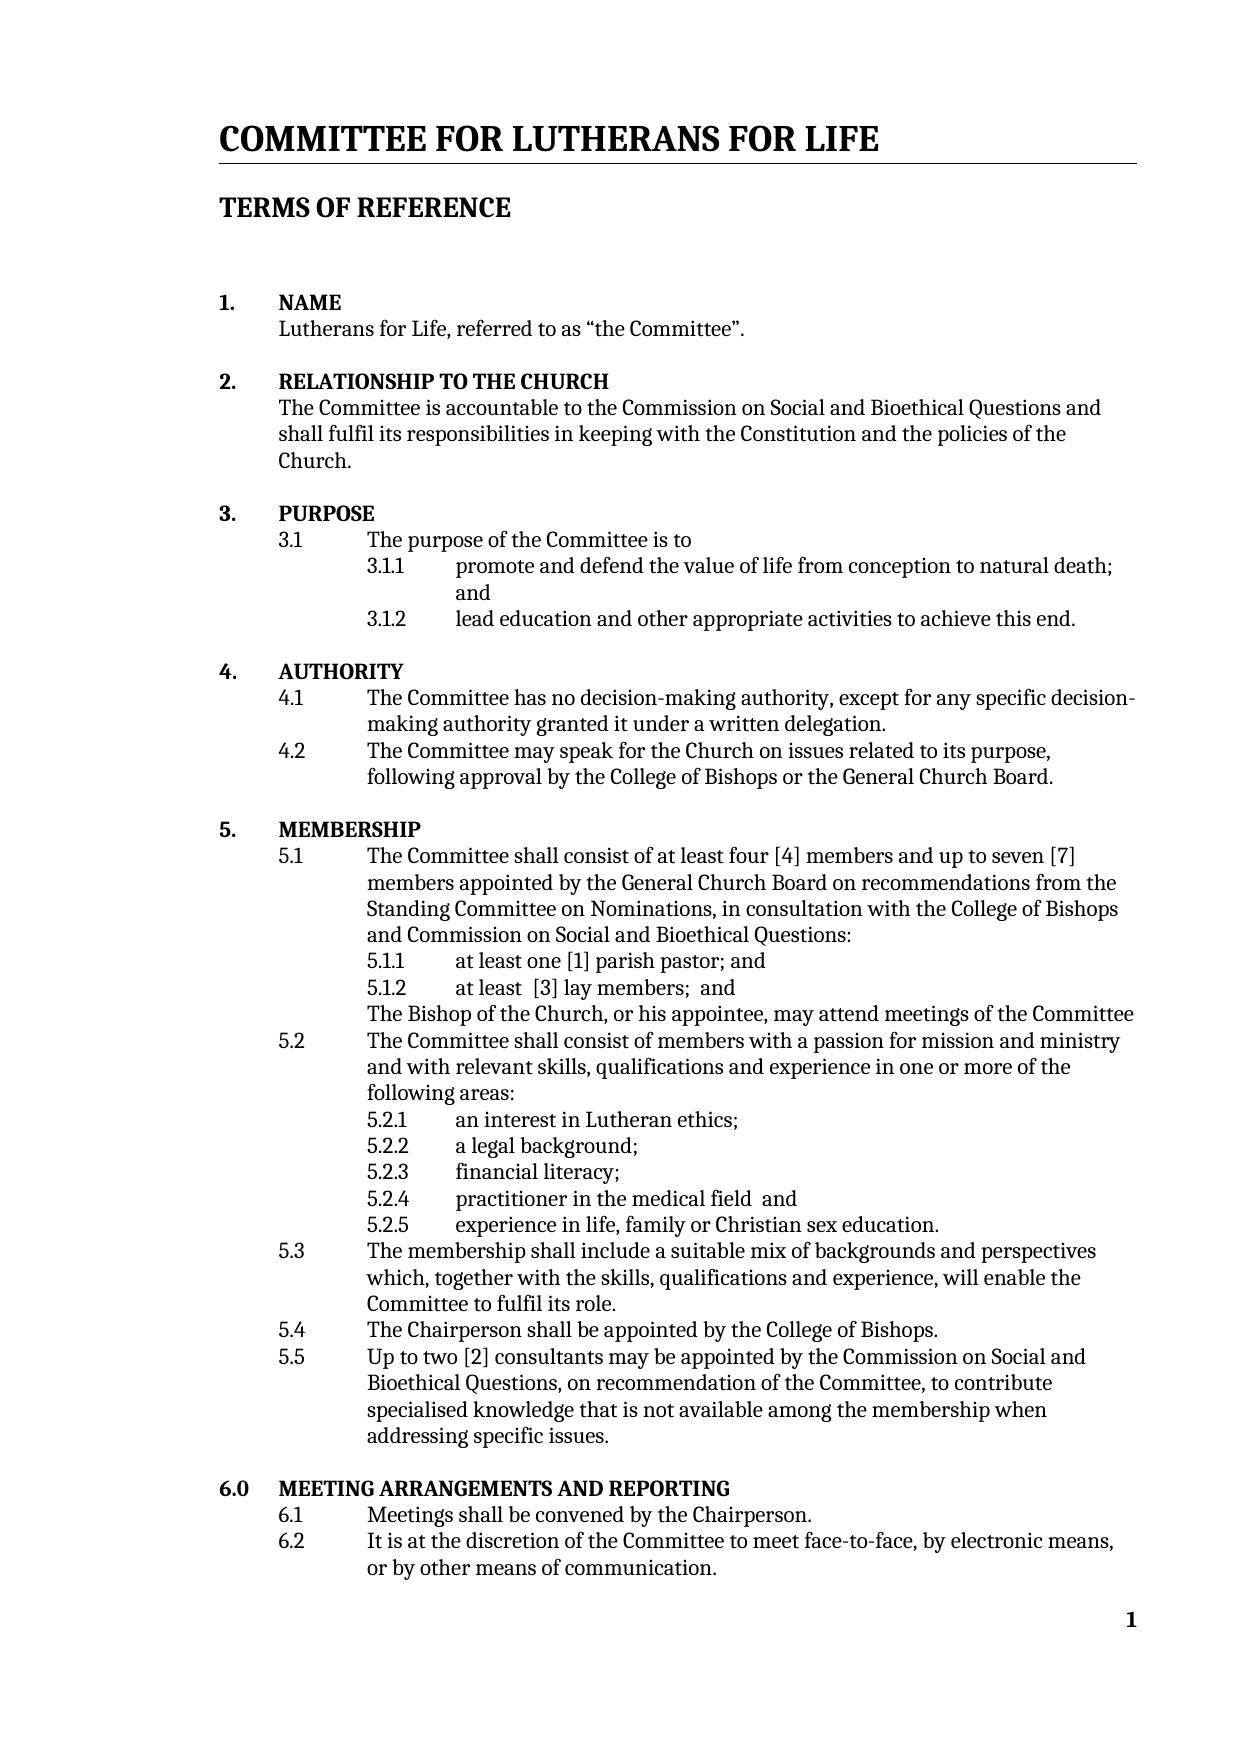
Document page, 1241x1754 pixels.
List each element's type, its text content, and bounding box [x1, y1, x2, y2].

text 5.2.4 practitioner in the medical field and [219, 1186, 1137, 1212]
text COMMITTEE FOR LUTHERANS FOR LIFE [219, 118, 1137, 163]
text 5.2.2 a legal background; [219, 1133, 1137, 1159]
text 3.1 The purpose of the Committee is to [219, 527, 1137, 553]
text 5.3 The membership shall include a suitable mix of backgrounds and perspectives which, together with the skills, qualifications and experience, will enable the Committee to fulfil its role. [219, 1238, 1137, 1317]
text 5.2 The Committee shall consist of members with a passion for mission and ministry and with relevant skills, qualifications and experience in one or more of the following areas: [219, 1027, 1137, 1106]
text 1. NAME [219, 289, 1137, 316]
text 6.1 Meetings shall be convened by the Chairperson. [219, 1502, 1137, 1528]
text The Committee is accountable to the Commission on Social and Bioethical Questions and shall fulfil its responsibilities in keeping with the Constitution and the policies of the Church. [219, 395, 1137, 474]
text 5.2.1 an interest in Lutheran ethics; [219, 1106, 1137, 1133]
text 5.1 The Committee shall consist of at least four [4] members and up to seven [7] members appointed by the General Church Board on recommendations from the Standing Committee on Nominations, in consultation with the College of Bishops and Commission on Social and Bioethical Questions: [219, 843, 1137, 948]
text 2. RELATIONSHIP TO THE CHURCH [219, 368, 1137, 395]
text 5.1.1 at least one [1] parish pastor; and [219, 948, 1137, 975]
text 5. MEMBERSHIP [219, 817, 1137, 843]
text 3.1.1 promote and defend the value of life from conception to natural death; and [219, 553, 1137, 606]
text 4. AUTHORITY [219, 658, 1137, 685]
text 6.0 MEETING ARRANGEMENTS AND REPORTING [219, 1475, 1137, 1502]
text The Bishop of the Church, or his appointee, may attend meetings of the Committee [219, 1001, 1137, 1027]
text 4.1 The Committee has no decision-making authority, except for any specific decision-making authority granted it under a written delegation. [219, 685, 1137, 737]
text Lutherans for Life, referred to as “the Committee”. [219, 316, 1137, 342]
text Terms of Reference [219, 191, 1137, 224]
text 3.1.2 lead education and other appropriate activities to achieve this end. [219, 606, 1137, 632]
text 5.4 The Chairperson shall be appointed by the College of Bishops. [219, 1317, 1137, 1344]
text 5.2.5 experience in life, family or Christian sex education. [219, 1212, 1137, 1238]
text 5.2.3 financial literacy; [219, 1159, 1137, 1186]
text 5.5 Up to two [2] consultants may be appointed by the Commission on Social and Bioethical Questions, on recommendation of the Committee, to contribute specialised knowledge that is not available among the membership when addressing specific issues. [219, 1344, 1137, 1449]
text 3. PURPOSE [219, 500, 1137, 527]
text 5.1.2 at least [3] lay members; and [219, 975, 1137, 1001]
text 6.2 It is at the discretion of the Committee to meet face-to-face, by electronic means, or by other means of communication. [219, 1528, 1137, 1581]
text 4.2 The Committee may speak for the Church on issues related to its purpose, following approval by the College of Bishops or the General Church Board. [219, 737, 1137, 790]
